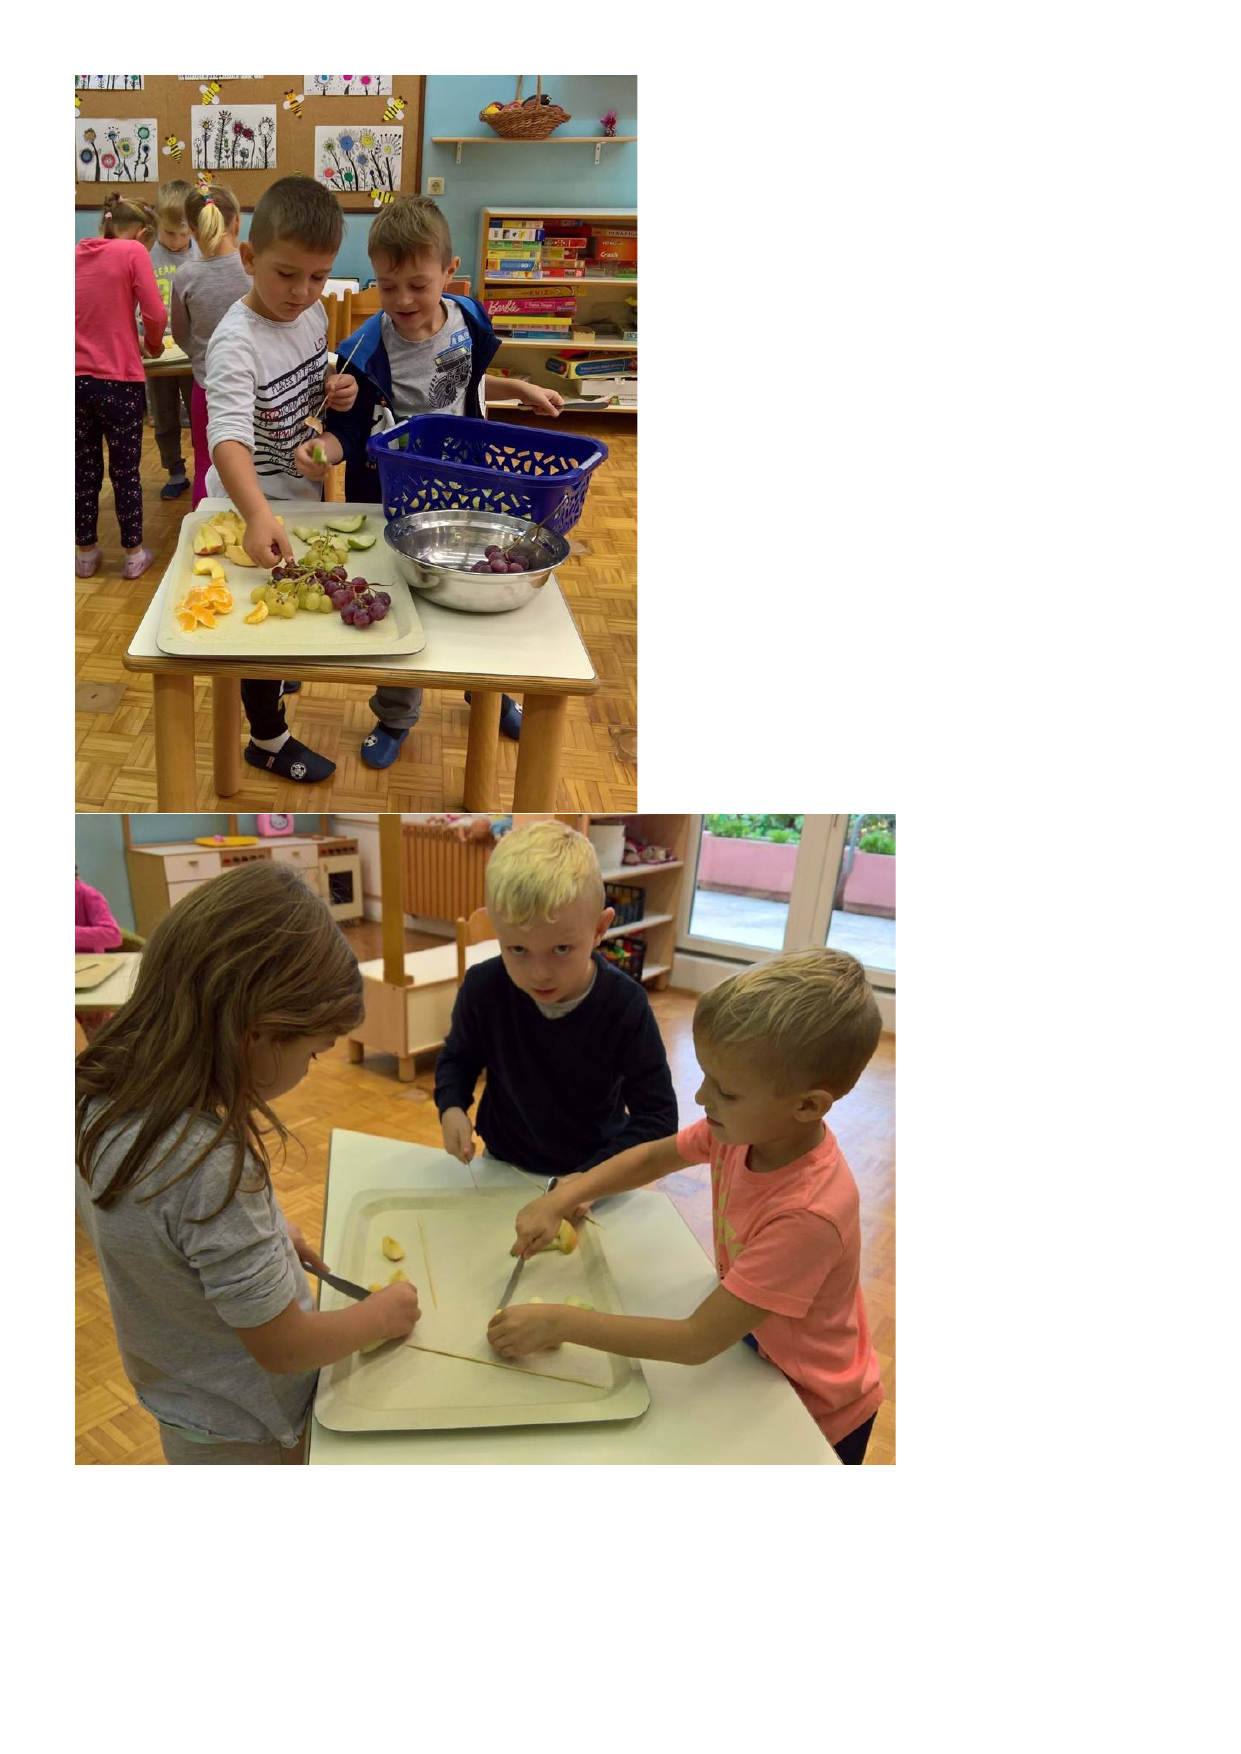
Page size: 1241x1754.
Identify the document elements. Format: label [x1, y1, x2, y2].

picture [75, 814, 896, 1465]
picture [75, 75, 638, 813]
